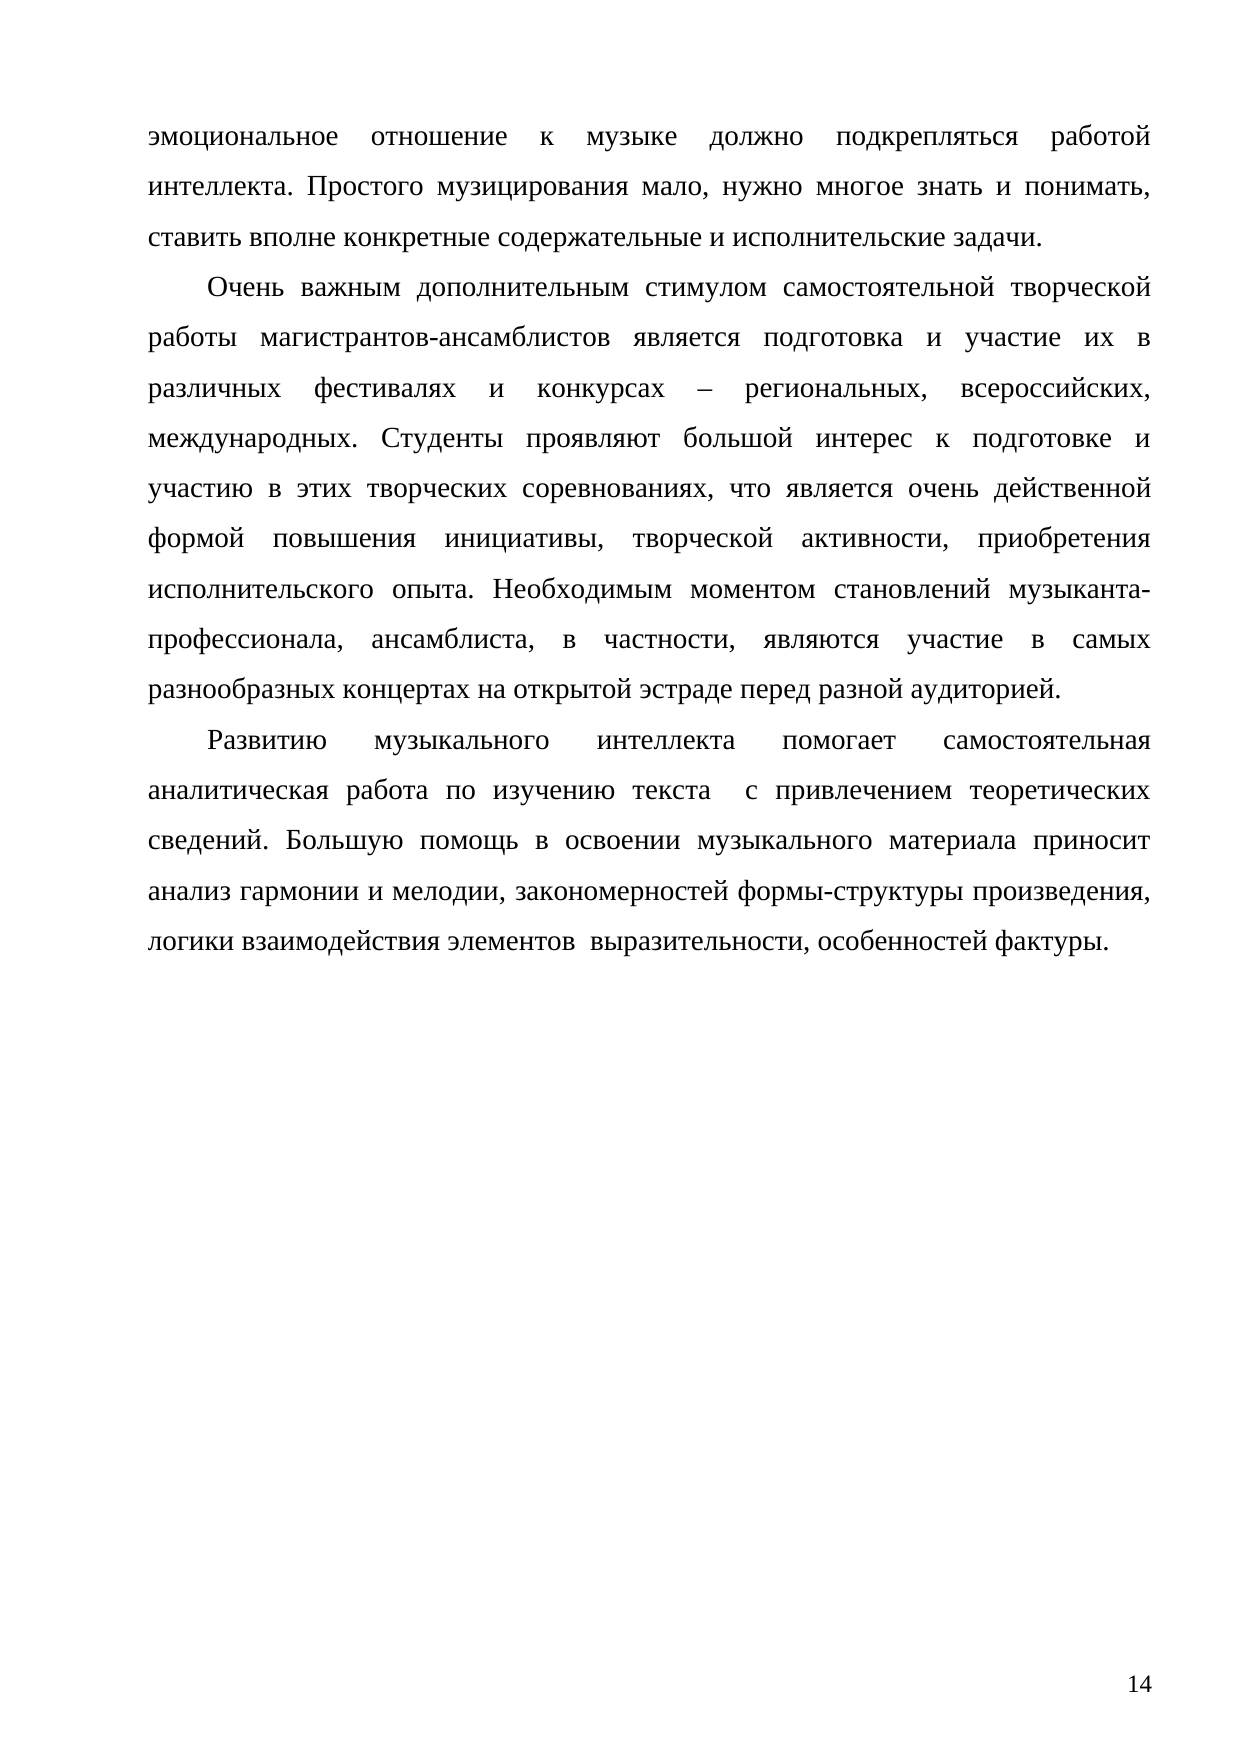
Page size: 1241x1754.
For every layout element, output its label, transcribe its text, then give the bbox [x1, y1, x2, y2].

text Очень важным дополнительным стимулом самостоятельной творческой работы магистрантов-ансамблистов является подготовка и участие их в различных фестивалях и конкурсах – региональных, всероссийских, международных. Студенты проявляют большой интерес к подготовке и участию в этих творческих соревнованиях, что является очень действенной формой повышения инициативы, творческой активности, приобретения исполнительского опыта. Необходимым моментом становлений музыканта-профессионала, ансамблиста, в частности, являются участие в самых разнообразных концертах на открытой эстраде перед разной аудиторией. [148, 269, 1152, 705]
text Развитию музыкального интеллекта помогает самостоятельная аналитическая работа по изучению текста с привлечением теоретических сведений. Большую помощь в освоении музыкального материала приносит анализ гармонии и мелодии, закономерностей формы-структуры произведения, логики взаимодействия элементов выразительности, особенностей фактуры. [148, 722, 1152, 957]
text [148, 118, 1152, 252]
